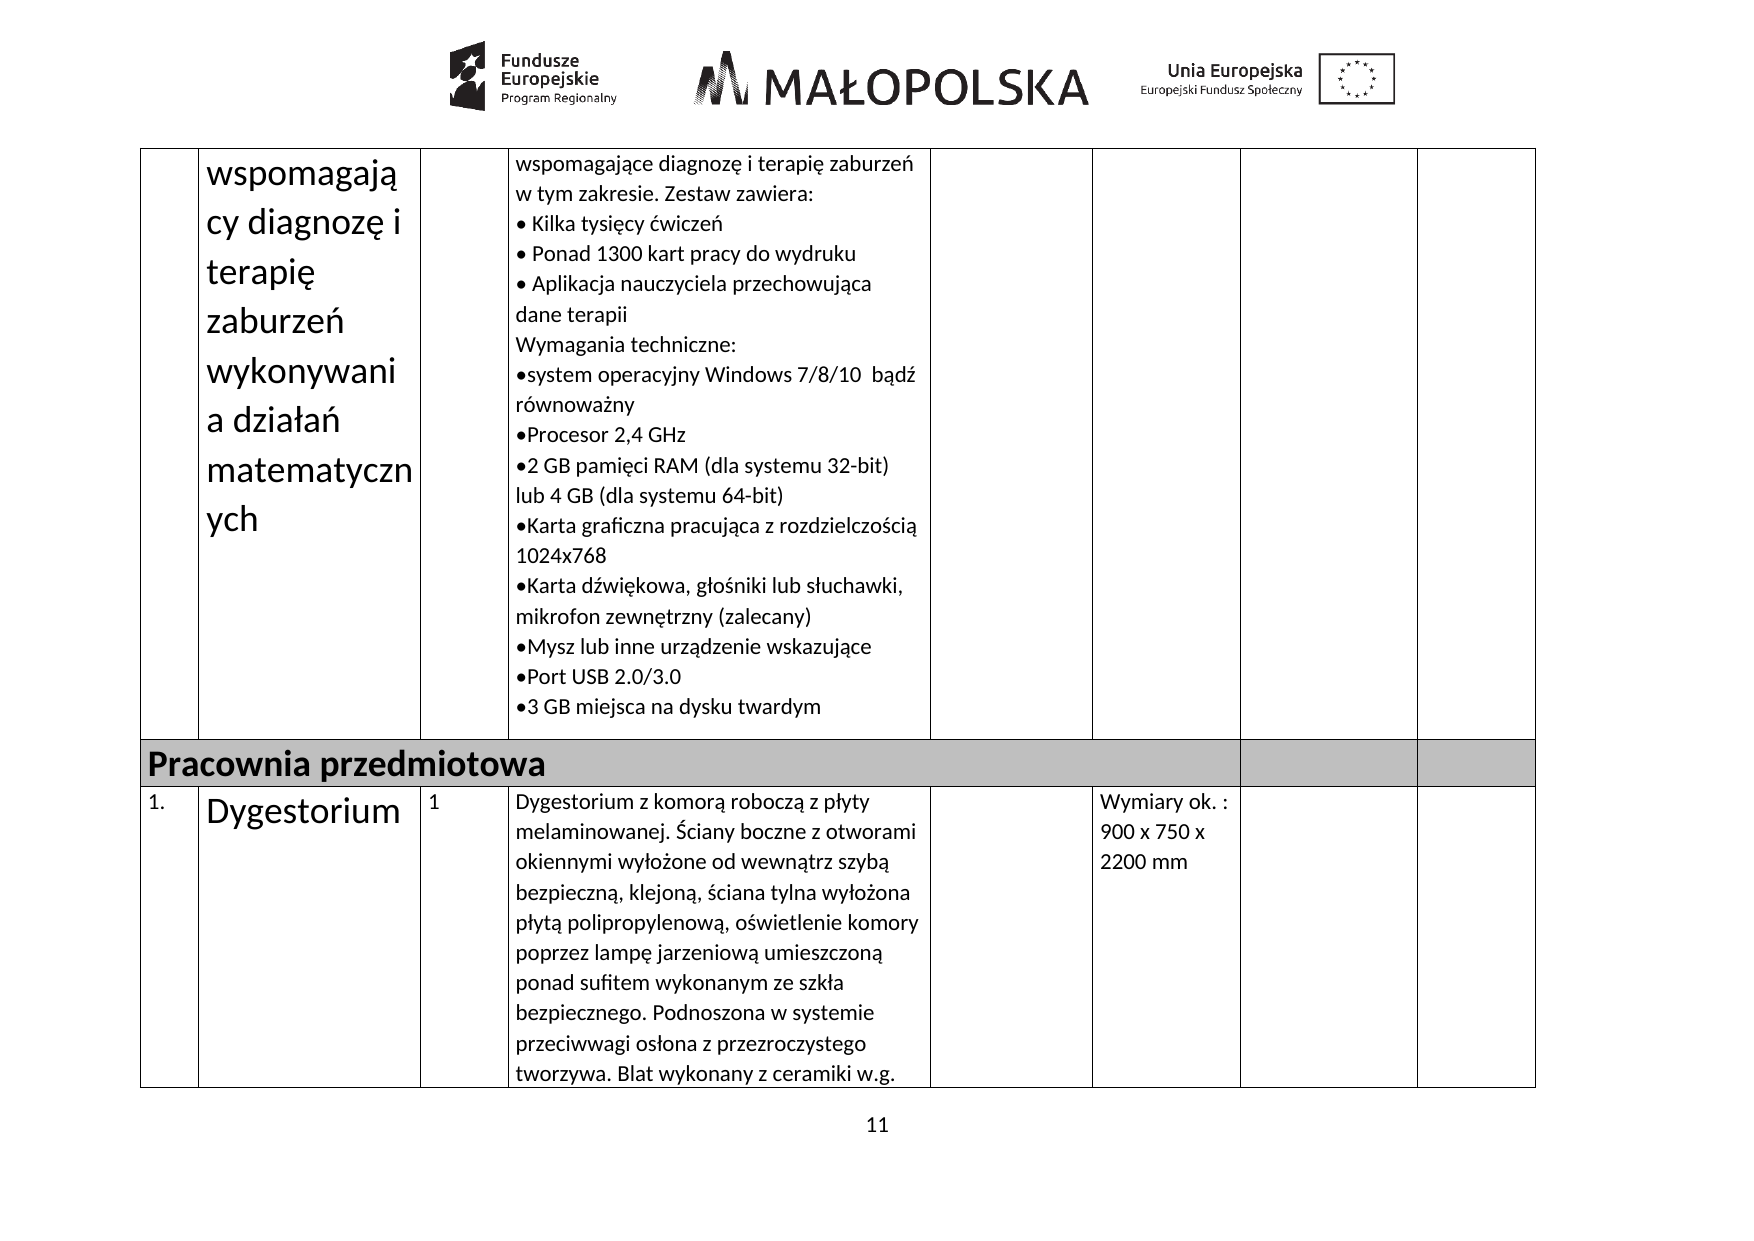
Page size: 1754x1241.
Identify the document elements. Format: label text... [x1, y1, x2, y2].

table_cell [931, 149, 1092, 739]
table_cell [1093, 149, 1240, 739]
table_cell 5. [141, 149, 198, 739]
table_cell Pracownia przedmiotowa [141, 740, 1240, 786]
table_cell [1241, 149, 1417, 739]
table_cell Wymiary ok. : 900 x 750 x 2200 mm [1093, 787, 1240, 1087]
table_cell Program wspomagający diagnozę i terapię zaburzeń wykonywania działań matematycznych [199, 149, 420, 739]
table_cell Dygestorium [199, 787, 420, 1087]
table_cell [1241, 740, 1417, 786]
table_cell [931, 787, 1092, 1087]
table_cell [1418, 149, 1535, 739]
table_cell 1. [141, 787, 198, 1087]
picture [450, 39, 1396, 111]
table_cell [1418, 740, 1535, 786]
table_cell 1 [421, 787, 508, 1087]
table_cell 1 [421, 149, 508, 739]
table_cell [1241, 787, 1417, 1087]
table_cell [1418, 787, 1535, 1087]
